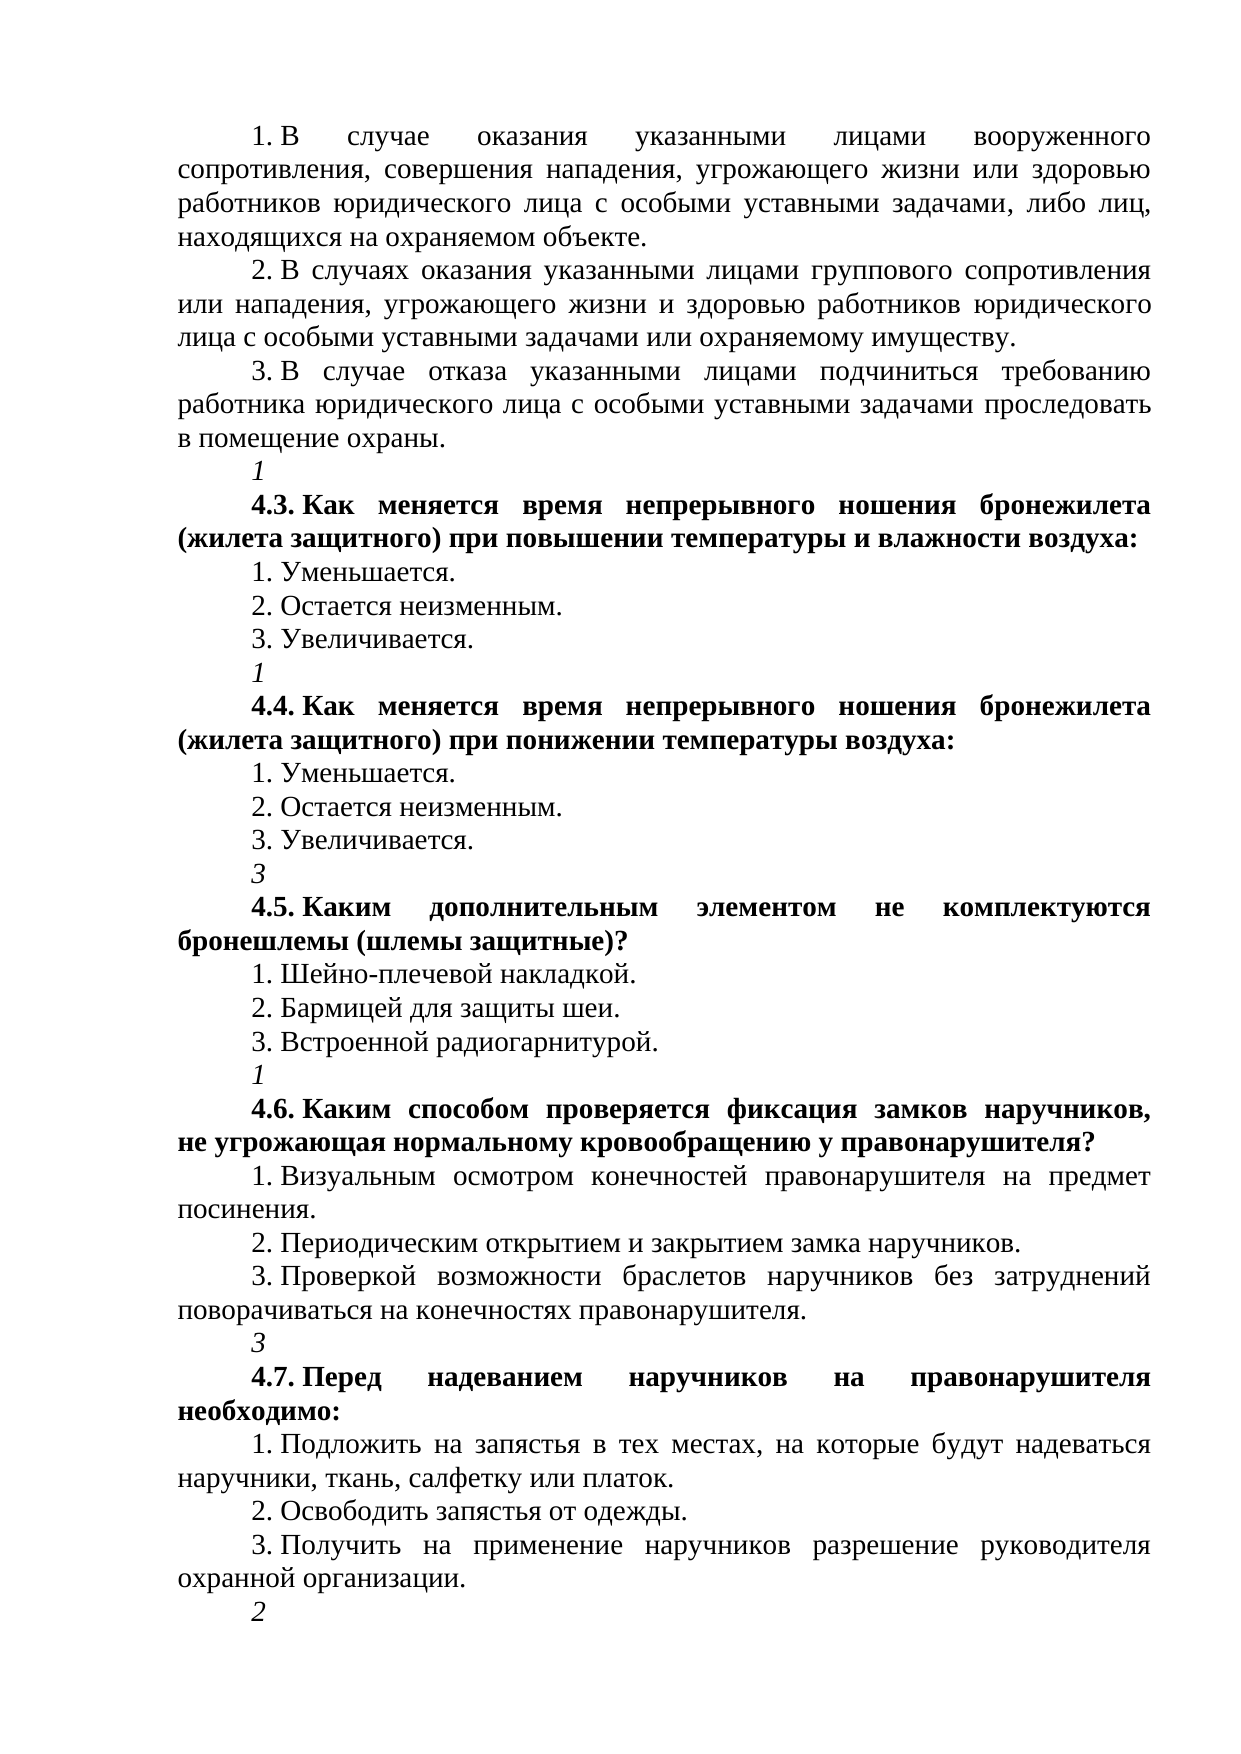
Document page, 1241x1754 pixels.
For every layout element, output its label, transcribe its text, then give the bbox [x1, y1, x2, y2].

text 2. Периодическим открытием и закрытием замка наручников. [177, 1225, 1152, 1258]
text 3 [177, 1326, 1152, 1359]
text 3 [177, 856, 1152, 889]
text 1 [177, 1057, 1152, 1091]
text 4.5. Каким дополнительным элементом не комплектуются бронешлемы (шлемы защитные)? [177, 889, 1152, 957]
text 1 [177, 453, 1152, 487]
text 4.7. Перед надеванием наручников на правонарушителя необходимо: [177, 1359, 1152, 1426]
text 1. Уменьшается. [177, 755, 1152, 789]
text 4.4. Как меняется время непрерывного ношения бронежилета (жилета защитного) при понижении температуры воздуха: [177, 688, 1152, 755]
text 3. Встроенной радиогарнитурой. [177, 1024, 1152, 1057]
text 4.6. Каким способом проверяется фиксация замков наручников, не угрожающая нормальному кровообращению у правонарушителя? [177, 1091, 1152, 1158]
text 3. Увеличивается. [177, 621, 1152, 655]
text 3. Проверкой возможности браслетов наручников без затруднений поворачиваться на конечностях правонарушителя. [177, 1258, 1152, 1326]
text 2. Остается неизменным. [177, 789, 1152, 822]
text 1 [177, 655, 1152, 688]
text 1. Визуальным осмотром конечностей правонарушителя на предмет посинения. [177, 1158, 1152, 1225]
text 4.3. Как меняется время непрерывного ношения бронежилета (жилета защитного) при повышении температуры и влажности воздуха: [177, 487, 1152, 554]
text 3. В случае отказа указанными лицами подчиниться требованию работника юридического лица с особыми уставными задачами проследовать в помещение охраны. [177, 353, 1152, 453]
text 1. Уменьшается. [177, 554, 1152, 588]
text 1. Подложить на запястья в тех местах, на которые будут надеваться наручники, ткань, салфетку или платок. [177, 1426, 1152, 1493]
text 3. Увеличивается. [177, 822, 1152, 856]
text 1. В случае оказания указанными лицами вооруженного сопротивления, совершения нападения, угрожающего жизни или здоровью работников юридического лица с особыми уставными задачами, либо лиц, находящихся на охраняемом объекте. [177, 118, 1152, 252]
text 2. В случаях оказания указанными лицами группового сопротивления или нападения, угрожающего жизни и здоровью работников юридического лица с особыми уставными задачами или охраняемому имуществу. [177, 252, 1152, 353]
text 2 [177, 1594, 1152, 1627]
text 2. Освободить запястья от одежды. [177, 1493, 1152, 1527]
text 1. Шейно-плечевой накладкой. [177, 957, 1152, 990]
text 2. Бармицей для защиты шеи. [177, 990, 1152, 1024]
text 3. Получить на применение наручников разрешение руководителя охранной организации. [177, 1527, 1152, 1594]
text 2. Остается неизменным. [177, 588, 1152, 621]
